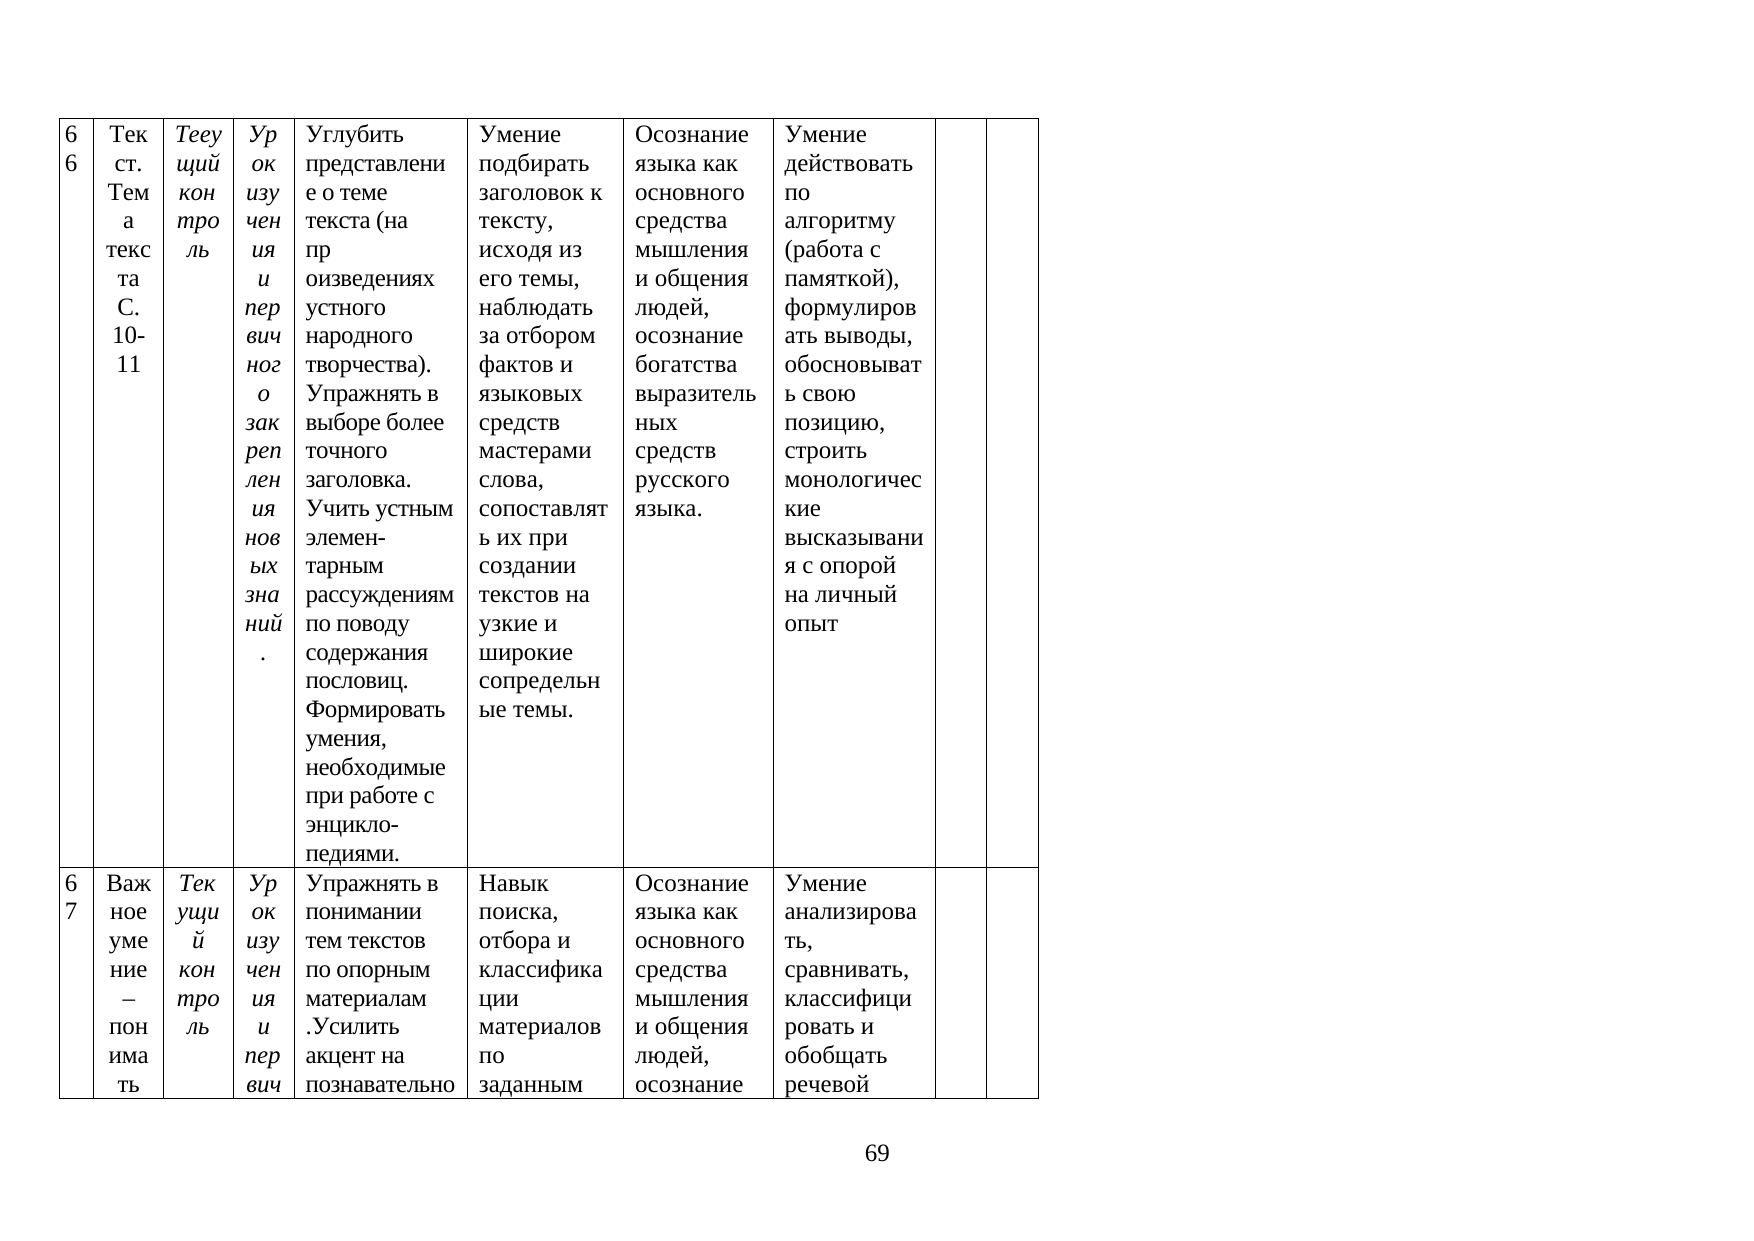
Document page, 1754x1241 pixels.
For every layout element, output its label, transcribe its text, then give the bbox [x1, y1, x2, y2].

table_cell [468, 868, 623, 1098]
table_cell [94, 868, 163, 1098]
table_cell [624, 868, 773, 1098]
table_cell Умение действовать по алгоритму (работа с памяткой), формулировать выводы, обосновывать свою позицию, строить монологические высказывания с опорой на личный опыт [774, 119, 935, 867]
table_cell [936, 868, 986, 1098]
table_cell [936, 119, 986, 867]
table_cell Углубить представление о теме текста (на произведениях устного народного творчества). Упражнять в выборе более точного заголовка. Учить устным элемен-тарным рассуждениям по поводу содержания пословиц. Формировать умения, необходимые при работе с энцикло-педиями. [295, 119, 467, 867]
table_cell Осознание языка как основного средства мышления и общения людей, осознание богатства выразительных средств русского языка. [624, 119, 773, 867]
table_cell [987, 119, 1038, 867]
table_cell Текущий контроль [164, 868, 233, 1098]
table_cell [234, 868, 294, 1098]
table_cell Умение подбирать заголовок к тексту, исходя из его темы, наблюдать за отбором фактов и языковых средств мастерами слова, сопоставлять их при создании текстов на узкие и широкие сопредельные темы. [468, 119, 623, 867]
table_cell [774, 868, 935, 1098]
table_cell Тееущий контроль [164, 119, 233, 867]
table_cell Урок изучения и первичного закрепления новых знаний. [234, 119, 294, 867]
table_cell Текст. Тема текста С. 10-11 [94, 119, 163, 867]
table_cell [987, 868, 1038, 1098]
table_cell 66 [60, 119, 93, 867]
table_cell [295, 868, 467, 1098]
table_cell 67 [60, 868, 93, 1098]
